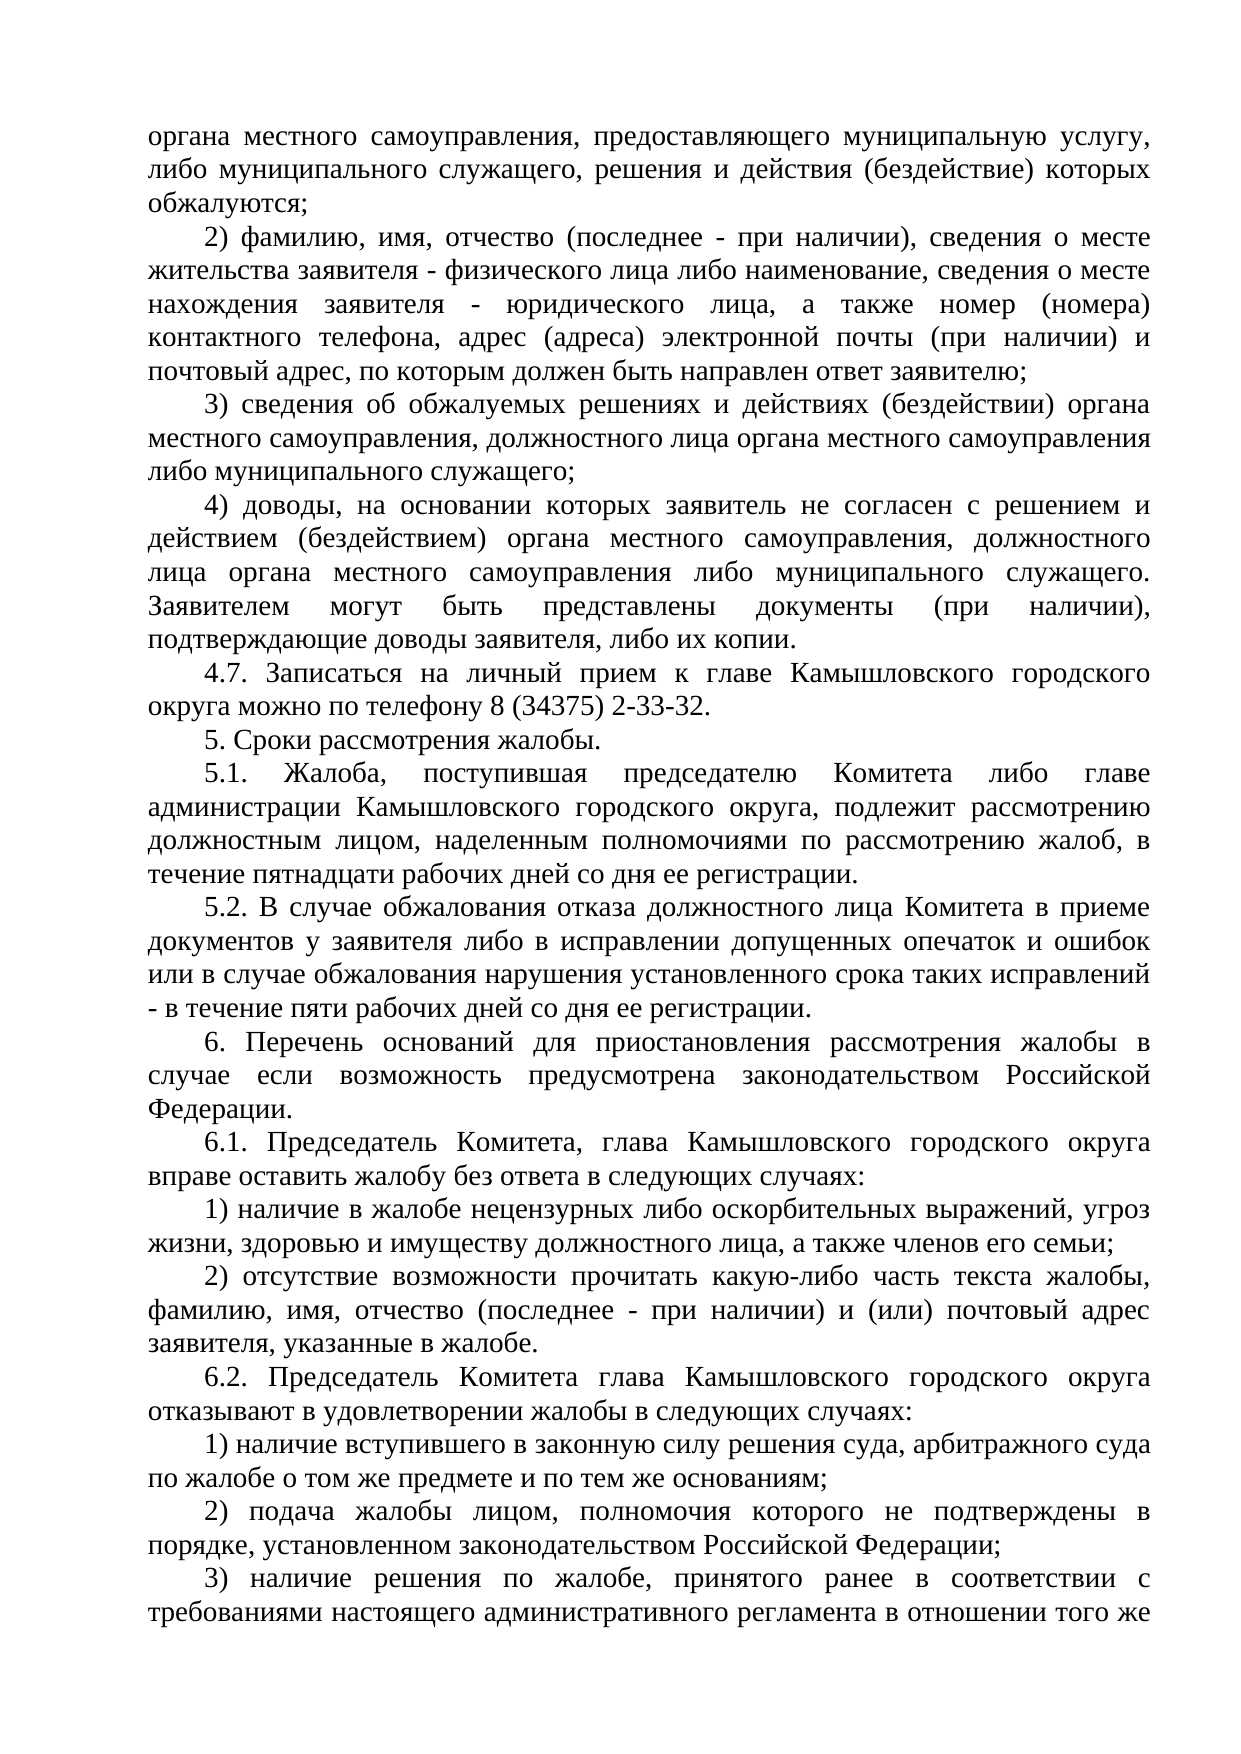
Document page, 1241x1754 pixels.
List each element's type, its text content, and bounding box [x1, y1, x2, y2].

text 6. Перечень оснований для приостановления рассмотрения жалобы в случае если возможность предусмотрена законодательством Российской Федерации. [148, 1024, 1152, 1124]
text 5.2. В случае обжалования отказа должностного лица Комитета в приеме документов у заявителя либо в исправлении допущенных опечаток и ошибок или в случае обжалования нарушения установленного срока таких исправлений - в течение пяти рабочих дней со дня ее регистрации. [148, 889, 1152, 1024]
text 2) подача жалобы лицом, полномочия которого не подтверждены в порядке, установленном законодательством Российской Федерации; [148, 1493, 1152, 1560]
text 4) доводы, на основании которых заявитель не согласен с решением и действием (бездействием) органа местного самоуправления, должностного лица органа местного самоуправления либо муниципального служащего. Заявителем могут быть представлены документы (при наличии), подтверждающие доводы заявителя, либо их копии. [148, 487, 1152, 655]
text 5.1. Жалоба, поступившая председателю Комитета либо главе администрации Камышловского городского округа, подлежит рассмотрению должностным лицом, наделенным полномочиями по рассмотрению жалоб, в течение пятнадцати рабочих дней со дня ее регистрации. [148, 755, 1152, 889]
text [148, 118, 1152, 219]
text 1) наличие в жалобе нецензурных либо оскорбительных выражений, угроз жизни, здоровью и имуществу должностного лица, а также членов его семьи; [148, 1191, 1152, 1258]
text 6.1. Председатель Комитета, глава Камышловского городского округа вправе оставить жалобу без ответа в следующих случаях: [148, 1124, 1152, 1191]
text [148, 1560, 1152, 1627]
text 2) отсутствие возможности прочитать какую-либо часть текста жалобы, фамилию, имя, отчество (последнее - при наличии) и (или) почтовый адрес заявителя, указанные в жалобе. [148, 1258, 1152, 1359]
text 6.2. Председатель Комитета глава Камышловского городского округа отказывают в удовлетворении жалобы в следующих случаях: [148, 1359, 1152, 1426]
text 3) сведения об обжалуемых решениях и действиях (бездействии) органа местного самоуправления, должностного лица органа местного самоуправления либо муниципального служащего; [148, 386, 1152, 487]
text 4.7. Записаться на личный прием к главе Камышловского городского округа можно по телефону 8 (34375) 2-33-32. [148, 655, 1152, 722]
text 2) фамилию, имя, отчество (последнее - при наличии), сведения о месте жительства заявителя - физического лица либо наименование, сведения о месте нахождения заявителя - юридического лица, а также номер (номера) контактного телефона, адрес (адреса) электронной почты (при наличии) и почтовый адрес, по которым должен быть направлен ответ заявителю; [148, 219, 1152, 386]
text 1) наличие вступившего в законную силу решения суда, арбитражного суда по жалобе о том же предмете и по тем же основаниям; [148, 1426, 1152, 1493]
text 5. Сроки рассмотрения жалобы. [148, 722, 1152, 755]
